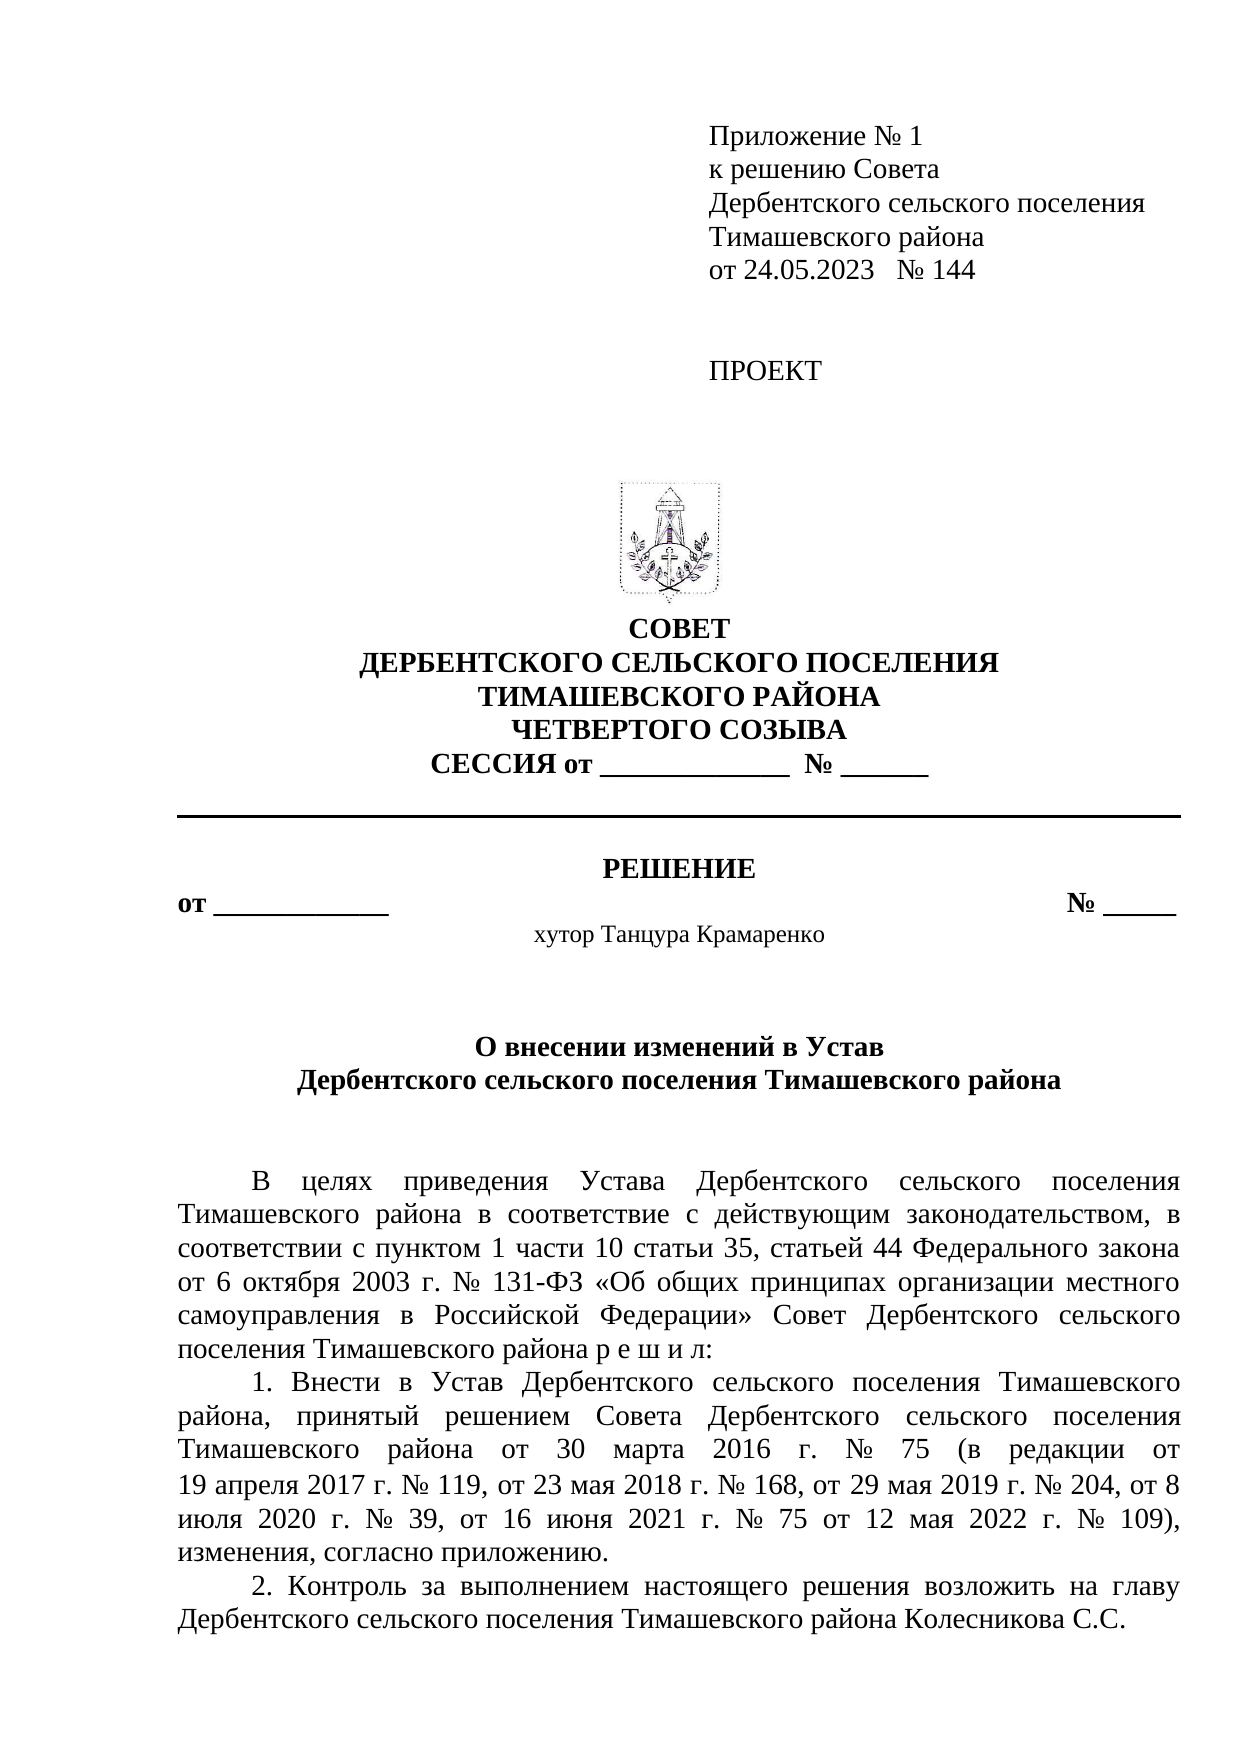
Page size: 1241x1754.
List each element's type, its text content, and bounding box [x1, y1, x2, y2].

text Приложение № 1 [709, 118, 1181, 152]
text к решению Совета [709, 152, 1181, 185]
text от 24.05.2023 № 144 [709, 252, 1181, 286]
text Дербентского сельского поселения Тимашевского района [709, 185, 1181, 252]
text СЕССИЯ от _____________ № ______ [177, 746, 1181, 779]
text В целях приведения Устава Дербентского сельского поселения Тимашевского района в соответствие с действующим законодательством, в соответствии с пунктом 1 части 10 статьи 35, статьей 44 Федерального закона от 6 октября 2003 г. № 131-ФЗ «Об общих принципах организации местного самоуправления в Российской Федерации» Совет Дербентского сельского поселения Тимашевского района р е ш и л: [177, 1163, 1181, 1364]
text ТИМАШЕВСКОГО РАЙОНА [177, 679, 1181, 712]
text 2. Контроль за выполнением настоящего решения возложить на главу Дербентского сельского поселения Тимашевского района Колесникова С.С. [177, 1568, 1181, 1635]
text РЕШЕНИЕ [177, 852, 1181, 885]
text Дербентского сельского поселения Тимашевского района [177, 1062, 1181, 1096]
text СОВЕТ [177, 612, 1181, 645]
text 1. Внести в Устав Дербентского сельского поселения Тимашевского района, принятый решением Совета Дербентского сельского поселения Тимашевского района от 30 марта 2016 г. № 75 (в редакции от 19 апреля 2017 г. № 119, от 23 мая 2018 г. № 168, от 29 мая 2019 г. № 204, от 8 июля 2020 г. № 39, от 16 июня 2021 г. № 75 от 12 мая 2022 г. № 109), изменения, согласно приложению. [177, 1364, 1181, 1568]
text ЧЕТВЕРТОГО СОЗЫВА [177, 712, 1181, 746]
text ПРОЕКТ [709, 353, 1181, 386]
text от ____________ № _____ [177, 885, 1181, 919]
text ДЕРБЕНТСКОГО СЕЛЬСКОГО ПОСЕЛЕНИЯ [177, 645, 1181, 679]
text хутор Танцура Крамаренко [177, 919, 1181, 947]
text О внесении изменений в Устав [177, 1029, 1181, 1062]
